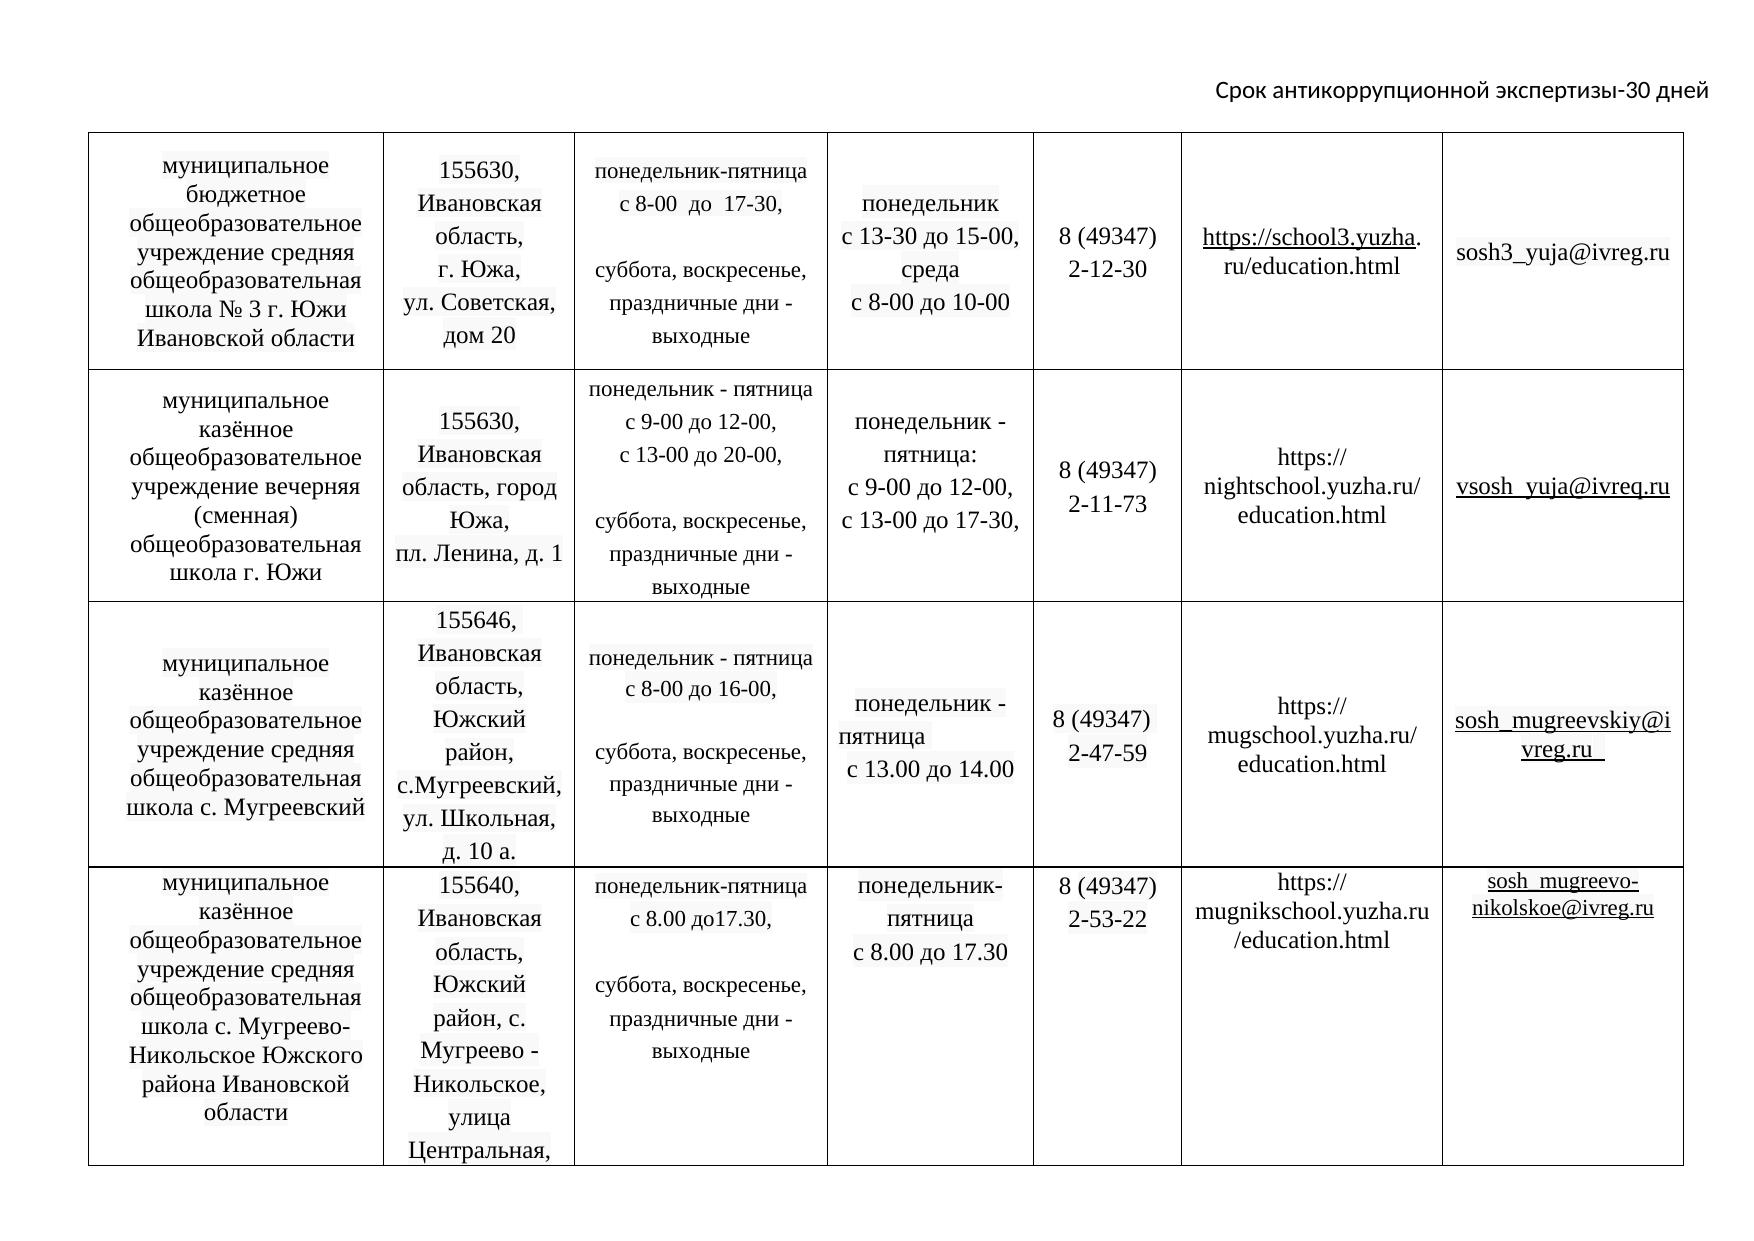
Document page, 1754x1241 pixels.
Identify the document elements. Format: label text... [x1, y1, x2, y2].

table_cell 155640, Ивановская область, Южский район, с. Мугреево -Никольское, улица Центральная, д. 8 [384, 868, 574, 1165]
table_cell 155630, Ивановская область, город Южа, пл. Ленина, д. 1 [384, 370, 574, 601]
table_cell 8 (49347) 2-53-22 [1034, 868, 1181, 1165]
table_cell понедельник-пятница с 8-00 до 17-30, суббота, воскресенье, праздничные дни - выходные [575, 133, 827, 369]
table_cell понедельник - пятница с 9-00 до 12-00, с 13-00 до 20-00, суббота, воскресенье, праздничные дни - выходные [575, 370, 827, 601]
table_cell https://nightschool.yuzha.ru/education.html [1182, 370, 1442, 601]
table_cell 8 (49347) 2-47-59 [1034, 602, 1181, 866]
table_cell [828, 868, 1033, 1165]
table_cell 8 (49347) 2-12-30 [1034, 133, 1181, 369]
table_cell 155646, Ивановская область, Южский район, с.Мугреевский, ул. Школьная, д. 10 а. [384, 602, 574, 866]
table_cell sosh_mugreevskiy@ivreg.ru [1443, 602, 1683, 866]
table_cell понедельник - пятница с 13.00 до 14.00 [828, 602, 1033, 866]
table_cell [1182, 868, 1442, 1165]
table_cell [575, 868, 827, 1165]
table_cell https://mugschool.yuzha.ru/education.html [1182, 602, 1442, 866]
table_cell муниципальное бюджетное общеобразовательное учреждение средняя общеобразовательная школа № 3 г. Южи Ивановской области [89, 133, 383, 369]
table_cell понедельник - пятница: с 9-00 до 12-00, с 13-00 до 17-30, [828, 370, 1033, 601]
table_cell vsosh_yuja@ivreq.ru [1443, 370, 1683, 601]
table_cell понедельник с 13-30 до 15-00, среда с 8-00 до 10-00 [828, 133, 1033, 369]
table_cell https://school3.yuzha. ru/education.html [1182, 133, 1442, 369]
table_cell sosh3_yuja@ivreg.ru [1443, 133, 1683, 369]
table_cell понедельник - пятница с 8-00 до 16-00, суббота, воскресенье, праздничные дни - выходные [575, 602, 827, 866]
table_cell муниципальное казённое общеобразовательное учреждение средняя общеобразовательная школа с. Мугреевский [89, 602, 383, 866]
table_cell муниципальное казённое общеобразовательное учреждение вечерняя (сменная) общеобразовательная школа г. Южи [89, 370, 383, 601]
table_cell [89, 868, 383, 1165]
table_cell 155630, Ивановская область, г. Южа, ул. Советская, дом 20 [384, 133, 574, 369]
table_cell 8 (49347) 2-11-73 [1034, 370, 1181, 601]
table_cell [1443, 868, 1683, 1165]
